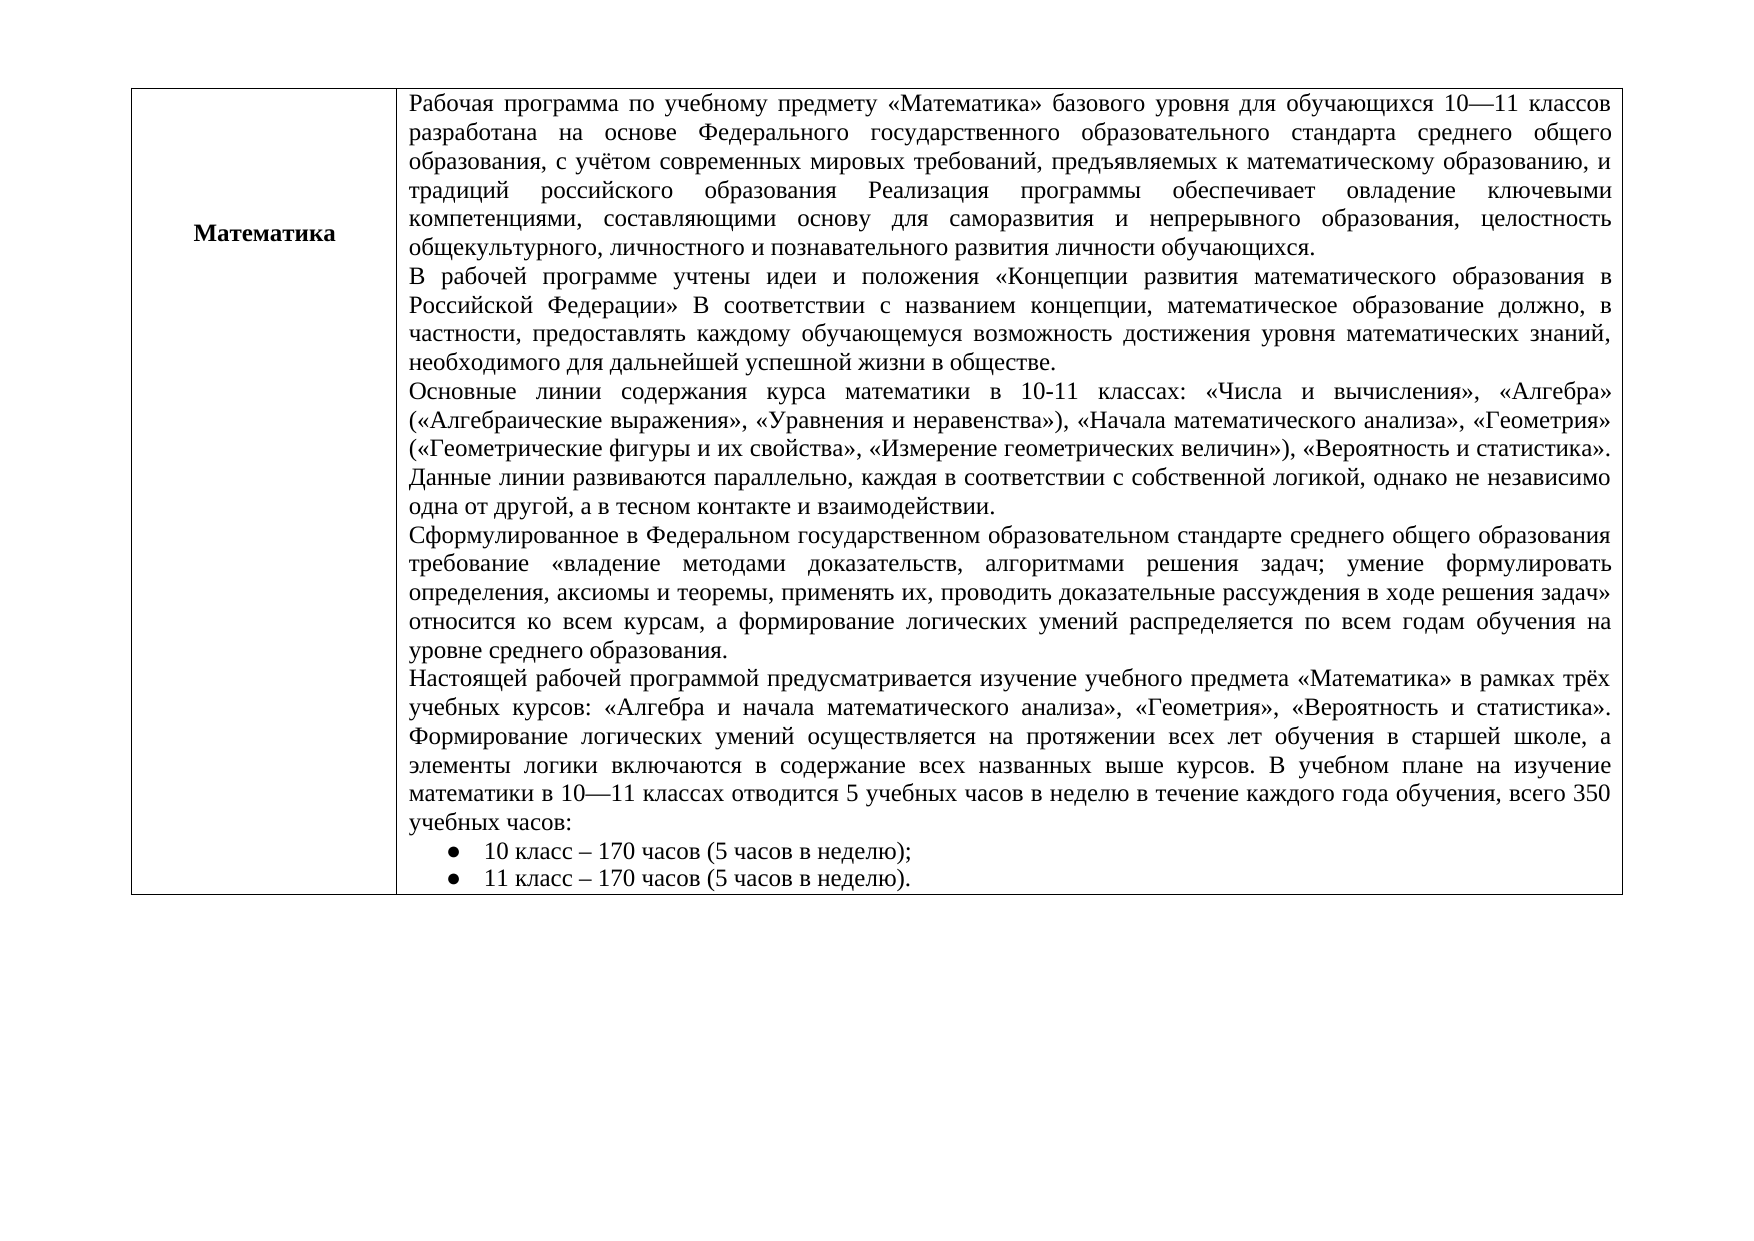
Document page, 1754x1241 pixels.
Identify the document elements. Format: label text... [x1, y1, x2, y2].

table_cell Математика [132, 89, 396, 894]
table_cell Рабочая программа по учебному предмету «Математика» базового уровня для обучающихся 10—11 классов разработана на основе Федерального государственного образовательного стандарта среднего общего образования, с учётом современных мировых требований, предъявляемых к математическому образованию, и традиций российского образования Реализация программы обеспечивает овладение ключевыми компетенциями, составляющими основу для саморазвития и непрерывного образования, целостность общекультурного, личностного и познавательного развития личности обучающихся. В рабочей программе учтены идеи и положения «Концепции развития математического образования в Российской Федерации» В соответствии с названием концепции, математическое образование должно, в частности, предоставлять каждому обучающемуся возможность достижения уровня математических знаний, необходимого для дальнейшей успешной жизни в обществе. Основные линии содержания курса математики в 10-11 классах: «Числа и вычисления», «Алгебра» («Алгебраические выражения», «Уравнения и неравенства»), «Начала математического анализа», «Геометрия» («Геометрические фигуры и их свойства», «Измерение геометрических величин»), «Вероятность и статистика». Данные линии развиваются параллельно, каждая в соответствии с собственной логикой, однако не независимо одна от другой, а в тесном контакте и взаимодействии. Сформулированное в Федеральном государственном образовательном стандарте среднего общего образования требование «владение методами доказательств, алгоритмами решения задач; умение формулировать определения, аксиомы и теоремы, применять их, проводить доказательные рассуждения в ходе решения задач» относится ко всем курсам, а формирование логических умений распределяется по всем годам обучения на уровне среднего образования. Настоящей рабочей программой предусматривается изучение учебного предмета «Математика» в рамках трёх учебных курсов: «Алгебра и начала математического анализа», «Геометрия», «Вероятность и статистика». Формирование логических умений осуществляется на протяжении всех лет обучения в старшей школе, а элементы логики включаются в содержание всех названных выше курсов. В учебном плане на изучение математики в 10—11 классах отводится 5 учебных часов в неделю в течение каждого года обучения, всего 350 учебных часов: 10 класс – 170 часов (5 часов в неделю); 11 класс – 170 часов (5 часов в неделю). [397, 89, 1622, 894]
